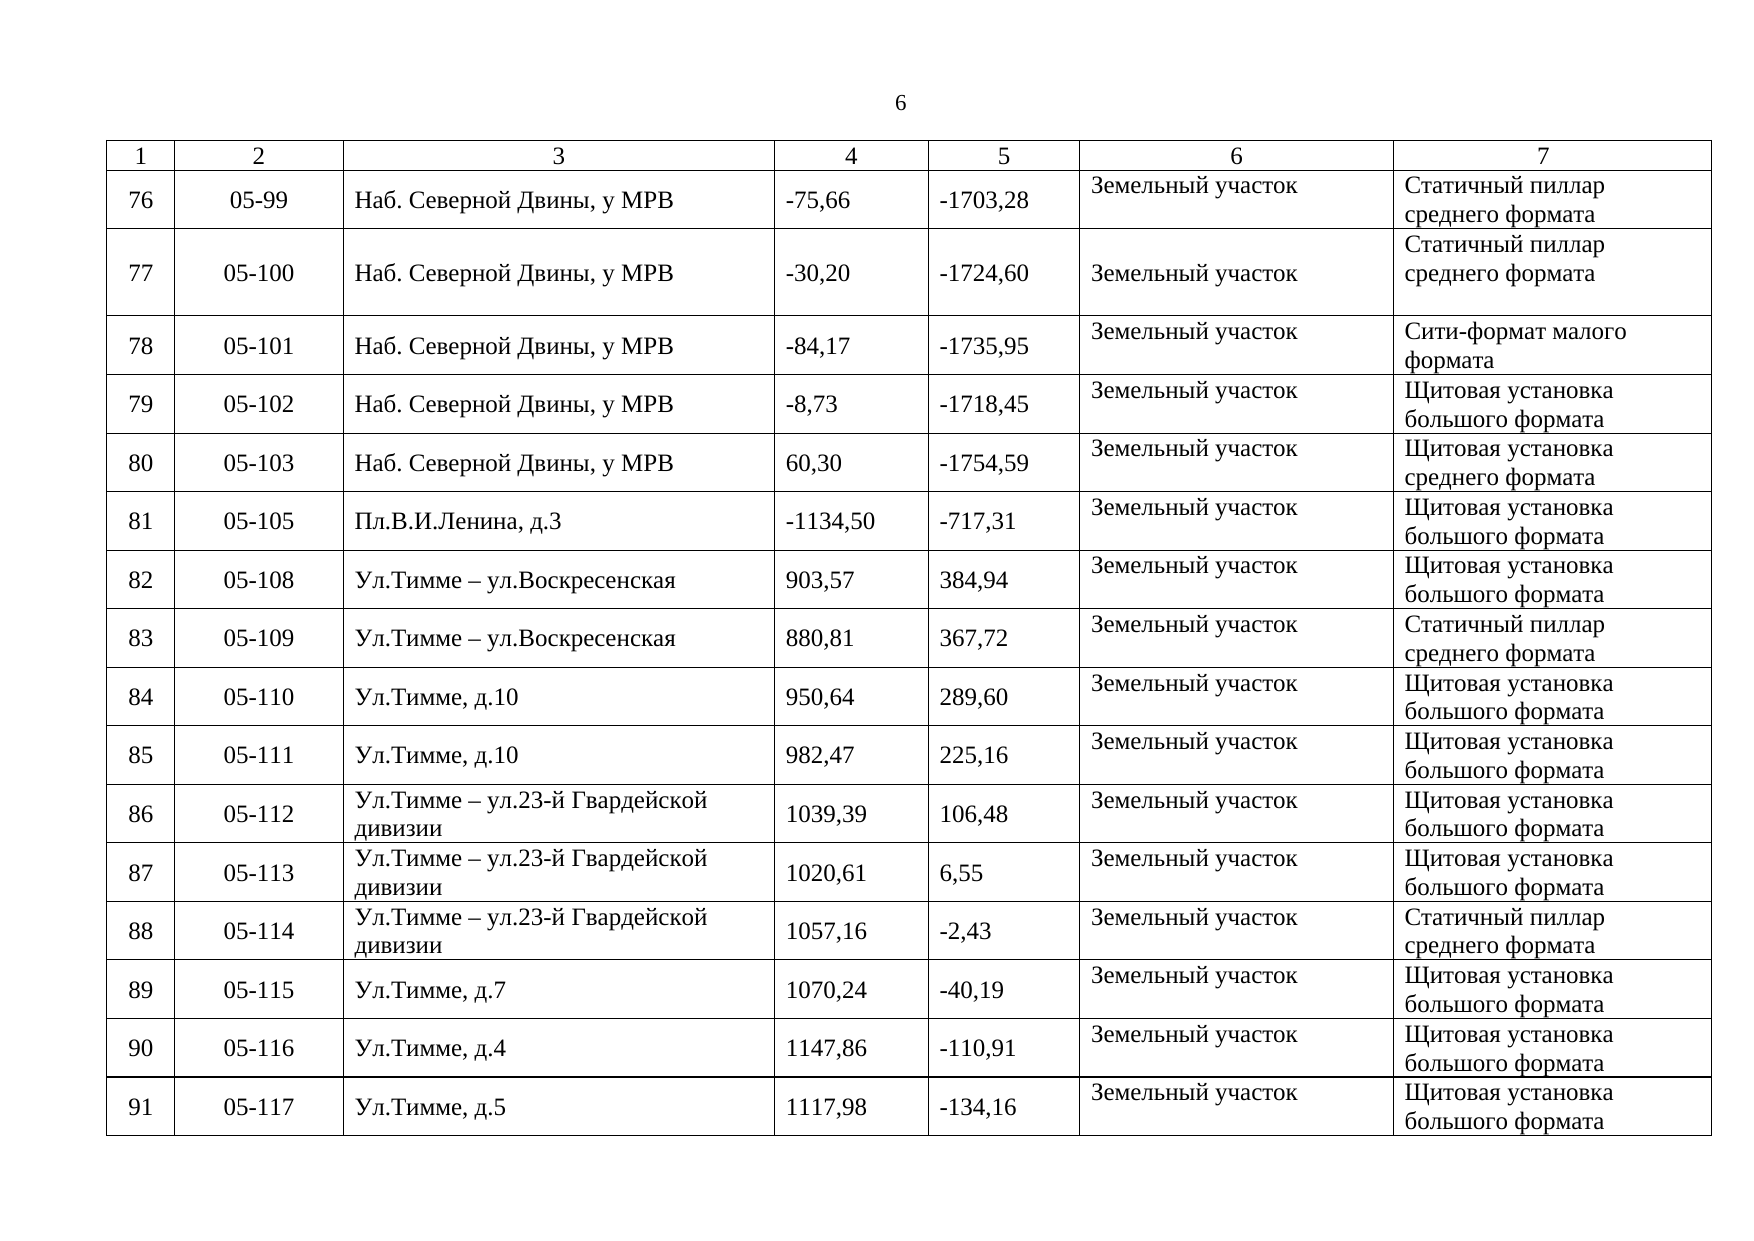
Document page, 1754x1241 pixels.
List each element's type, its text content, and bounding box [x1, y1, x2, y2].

table_cell -30,20 [775, 229, 928, 315]
table_cell 05-102 [175, 375, 343, 432]
table_header 2 [175, 141, 343, 169]
table_cell Ул.Тимме, д.7 [344, 960, 774, 1018]
table_cell -84,17 [775, 316, 928, 374]
table_cell 05-103 [175, 434, 343, 491]
table_cell Щитовая установка большого формата [1394, 492, 1711, 549]
table_cell 79 [107, 375, 174, 432]
table_cell Щитовая установка большого формата [1394, 668, 1711, 725]
table_cell 05-100 [175, 229, 343, 315]
table_cell -75,66 [775, 171, 928, 228]
table_cell 1117,98 [775, 1078, 928, 1135]
table_cell Земельный участок [1080, 171, 1393, 228]
table_cell Щитовая установка большого формата [1394, 726, 1711, 784]
table_cell Щитовая установка большого формата [1394, 375, 1711, 432]
table_cell 225,16 [929, 726, 1079, 784]
table_cell 91 [107, 1078, 174, 1135]
table_cell 05-109 [175, 609, 343, 667]
table_cell 05-110 [175, 668, 343, 725]
table_cell Сити-формат малого формата [1394, 316, 1711, 374]
table_cell Пл.В.И.Ленина, д.3 [344, 492, 774, 549]
table_cell Статичный пиллар среднего формата [1394, 609, 1711, 667]
table_cell 84 [107, 668, 174, 725]
table_cell 367,72 [929, 609, 1079, 667]
table_cell 77 [107, 229, 174, 315]
table_cell Щитовая установка большого формата [1394, 1078, 1711, 1135]
table_cell -40,19 [929, 960, 1079, 1018]
table_cell -717,31 [929, 492, 1079, 549]
table_cell -1703,28 [929, 171, 1079, 228]
table_cell Земельный участок [1080, 726, 1393, 784]
table_cell Ул.Тимме, д.4 [344, 1019, 774, 1076]
table_cell 903,57 [775, 551, 928, 608]
table_cell 05-112 [175, 785, 343, 842]
table_cell Ул.Тимме, д.5 [344, 1078, 774, 1135]
table_cell -1724,60 [929, 229, 1079, 315]
table_cell 289,60 [929, 668, 1079, 725]
table_cell Земельный участок [1080, 492, 1393, 549]
table_cell 82 [107, 551, 174, 608]
table_cell Земельный участок [1080, 902, 1393, 959]
table_cell 1070,24 [775, 960, 928, 1018]
table_cell 60,30 [775, 434, 928, 491]
table_cell -1134,50 [775, 492, 928, 549]
table_cell Земельный участок [1080, 434, 1393, 491]
table_cell Щитовая установка большого формата [1394, 843, 1711, 901]
table_cell Щитовая установка большого формата [1394, 960, 1711, 1018]
table_cell Земельный участок [1080, 316, 1393, 374]
table_cell 6,55 [929, 843, 1079, 901]
table_cell Наб. Северной Двины, у МРВ [344, 375, 774, 432]
table_cell Наб. Северной Двины, у МРВ [344, 229, 774, 315]
table_cell Наб. Северной Двины, у МРВ [344, 316, 774, 374]
table_cell 86 [107, 785, 174, 842]
table_cell Земельный участок [1080, 609, 1393, 667]
table_cell 85 [107, 726, 174, 784]
table_cell -8,73 [775, 375, 928, 432]
table_cell 05-113 [175, 843, 343, 901]
table_cell -134,16 [929, 1078, 1079, 1135]
table_cell 90 [107, 1019, 174, 1076]
table_cell Земельный участок [1080, 1078, 1393, 1135]
table_cell 89 [107, 960, 174, 1018]
table_cell 80 [107, 434, 174, 491]
table_cell Земельный участок [1080, 375, 1393, 432]
table_cell 05-117 [175, 1078, 343, 1135]
table_cell 106,48 [929, 785, 1079, 842]
table_cell Земельный участок [1080, 551, 1393, 608]
table_cell Земельный участок [1080, 785, 1393, 842]
table_cell 1057,16 [775, 902, 928, 959]
table_header 5 [929, 141, 1079, 169]
table_cell Наб. Северной Двины, у МРВ [344, 434, 774, 491]
table_cell Земельный участок [1080, 843, 1393, 901]
table_cell Наб. Северной Двины, у МРВ [344, 171, 774, 228]
table_cell -1718,45 [929, 375, 1079, 432]
table_cell Земельный участок [1080, 229, 1393, 315]
table_cell Статичный пиллар среднего формата [1394, 229, 1711, 315]
table_cell 05-111 [175, 726, 343, 784]
table_cell 05-99 [175, 171, 343, 228]
table_cell Статичный пиллар среднего формата [1394, 171, 1711, 228]
table_cell -110,91 [929, 1019, 1079, 1076]
table_cell 05-108 [175, 551, 343, 608]
table_cell Ул.Тимме – ул.Воскресенская [344, 609, 774, 667]
table_cell 950,64 [775, 668, 928, 725]
table_cell Ул.Тимме – ул.23-й Гвардейской дивизии [344, 902, 774, 959]
table_cell 1020,61 [775, 843, 928, 901]
text 6 [118, 89, 1683, 115]
table_header 6 [1080, 141, 1393, 169]
table_cell -1754,59 [929, 434, 1079, 491]
table_header 1 [107, 141, 174, 169]
table_cell 83 [107, 609, 174, 667]
table_cell 880,81 [775, 609, 928, 667]
table_cell 88 [107, 902, 174, 959]
table_cell Ул.Тимме – ул.23-й Гвардейской дивизии [344, 843, 774, 901]
table_cell Ул.Тимме – ул.Воскресенская [344, 551, 774, 608]
table_cell Щитовая установка большого формата [1394, 551, 1711, 608]
table_cell 1147,86 [775, 1019, 928, 1076]
table_cell Щитовая установка большого формата [1394, 1019, 1711, 1076]
table_cell Ул.Тимме, д.10 [344, 668, 774, 725]
table_cell 05-115 [175, 960, 343, 1018]
table_cell 05-105 [175, 492, 343, 549]
table_cell 05-114 [175, 902, 343, 959]
table_cell 05-101 [175, 316, 343, 374]
table_cell Ул.Тимме, д.10 [344, 726, 774, 784]
table_cell Щитовая установка среднего формата [1394, 434, 1711, 491]
table_cell 05-116 [175, 1019, 343, 1076]
table_cell -2,43 [929, 902, 1079, 959]
table_header 7 [1394, 141, 1711, 169]
table_cell 87 [107, 843, 174, 901]
table_header 3 [344, 141, 774, 169]
table_cell 1039,39 [775, 785, 928, 842]
table_cell Земельный участок [1080, 668, 1393, 725]
table_cell Земельный участок [1080, 960, 1393, 1018]
table_cell Щитовая установка большого формата [1394, 785, 1711, 842]
table_cell Ул.Тимме – ул.23-й Гвардейской дивизии [344, 785, 774, 842]
table_header 4 [775, 141, 928, 169]
table_cell -1735,95 [929, 316, 1079, 374]
table_cell Статичный пиллар среднего формата [1394, 902, 1711, 959]
table_cell 982,47 [775, 726, 928, 784]
table_cell 78 [107, 316, 174, 374]
table_cell Земельный участок [1080, 1019, 1393, 1076]
table_cell 81 [107, 492, 174, 549]
table_cell 384,94 [929, 551, 1079, 608]
table_cell 76 [107, 171, 174, 228]
